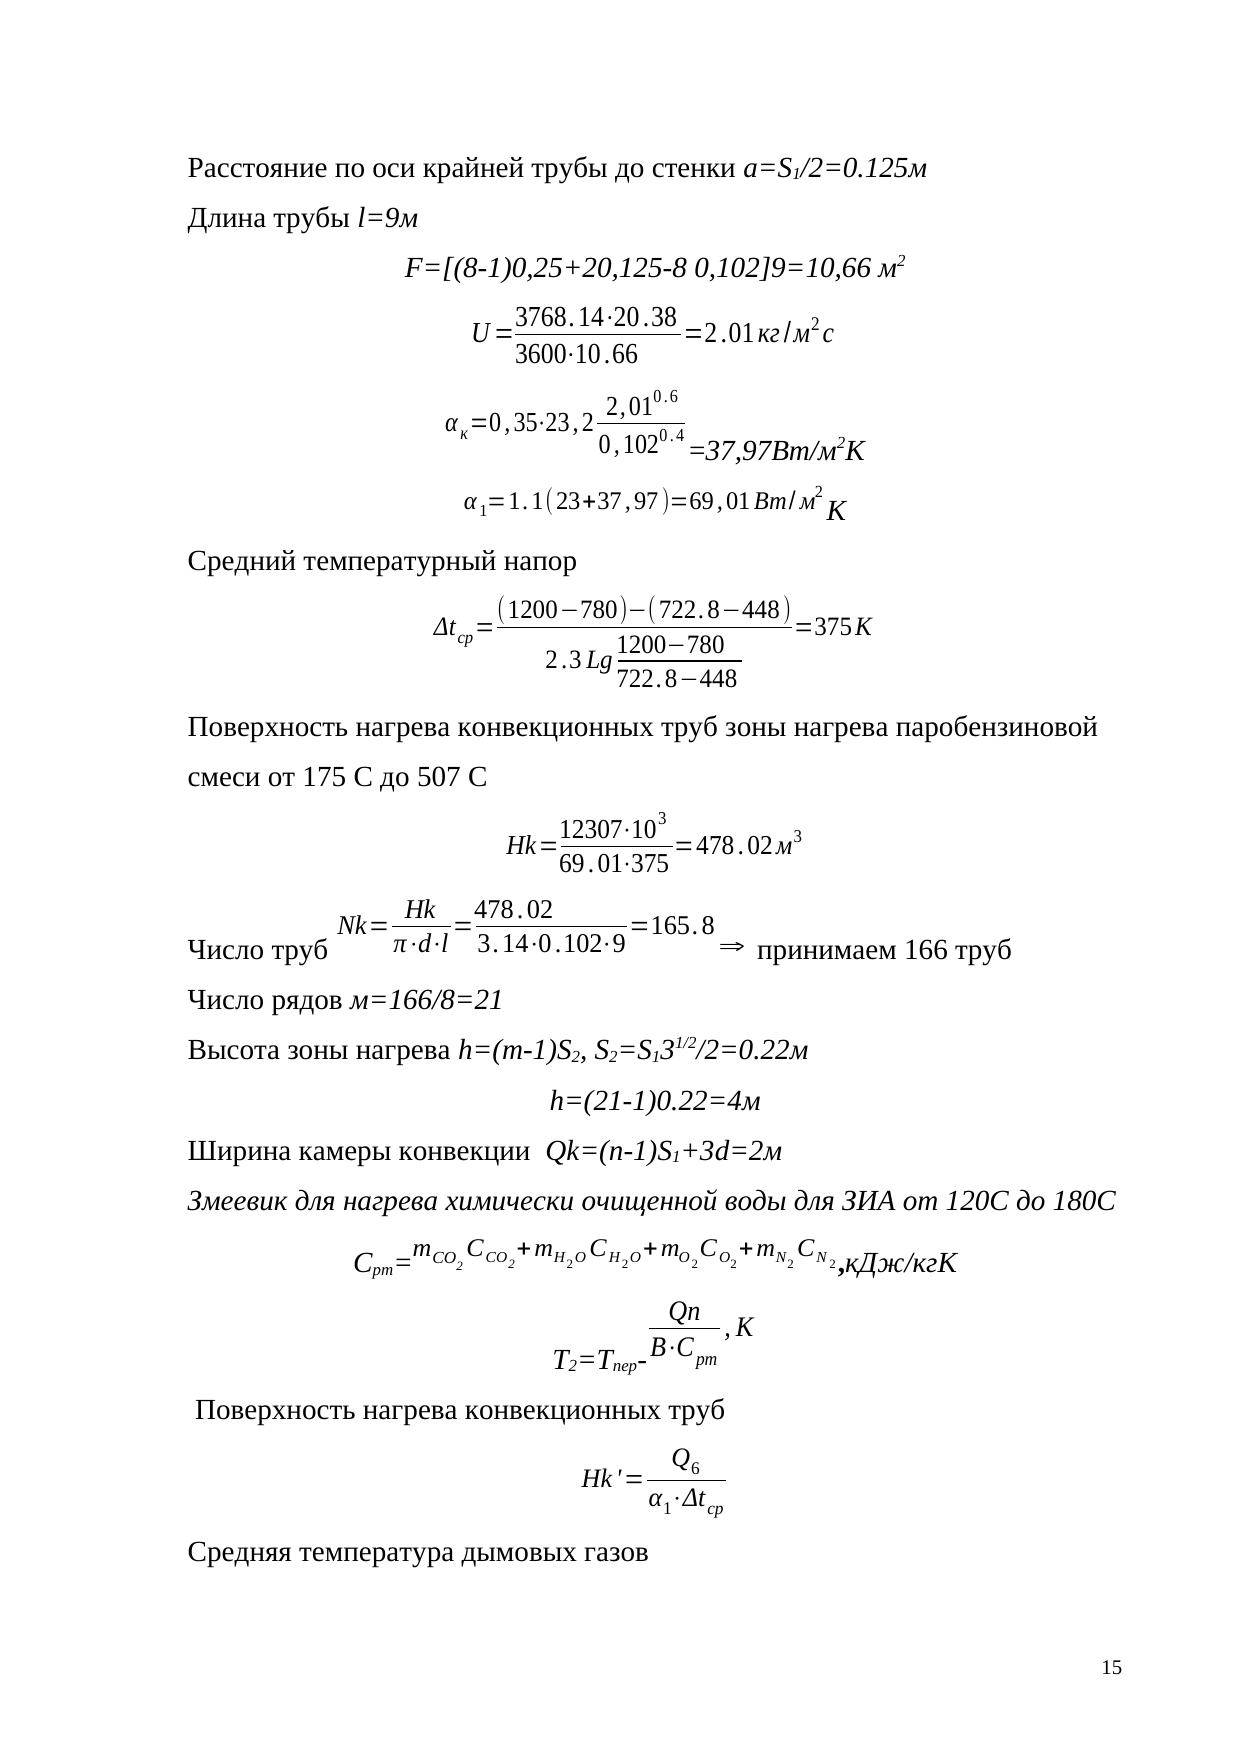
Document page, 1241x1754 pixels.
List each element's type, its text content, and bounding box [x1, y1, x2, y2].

text F=[(8-1)0,25+20,125-8 0,102]9=10,66 м2 [187, 251, 1122, 284]
text Число труб принимаем 166 труб [187, 895, 1122, 965]
text Поверхность нагрева конвекционных труб зоны нагрева паробензиновой смеси от 175 С до 507 С [187, 709, 1122, 793]
text Длина трубы l=9м [187, 200, 1122, 234]
text Высота зоны нагрева h=(m-1)S2, S2=S131/2/2=0.22м [187, 1032, 1122, 1066]
text T2=Tnep- [187, 1296, 1122, 1376]
text Число рядов м=166/8=21 [187, 982, 1122, 1016]
text Средняя температура дымовых газов [187, 1534, 1122, 1568]
text Змеевик для нагрева химически очищенной воды для ЗИА от 120С до 180С [187, 1183, 1122, 1217]
text =37,97Вт/м2К [187, 386, 1122, 466]
text Поверхность нагрева конвекционных труб [187, 1392, 1122, 1426]
text К [187, 483, 1122, 527]
text Расстояние по оси крайней трубы до стенки а=S1/2=0.125м [187, 150, 1122, 183]
text Cpm=,кДж/кгК [187, 1234, 1122, 1279]
text Средний температурный напор [187, 543, 1122, 577]
text h=(21-1)0.22=4м [187, 1083, 1122, 1116]
text Ширина камеры конвекции Qk=(n-1)S1+3d=2м [187, 1133, 1122, 1167]
